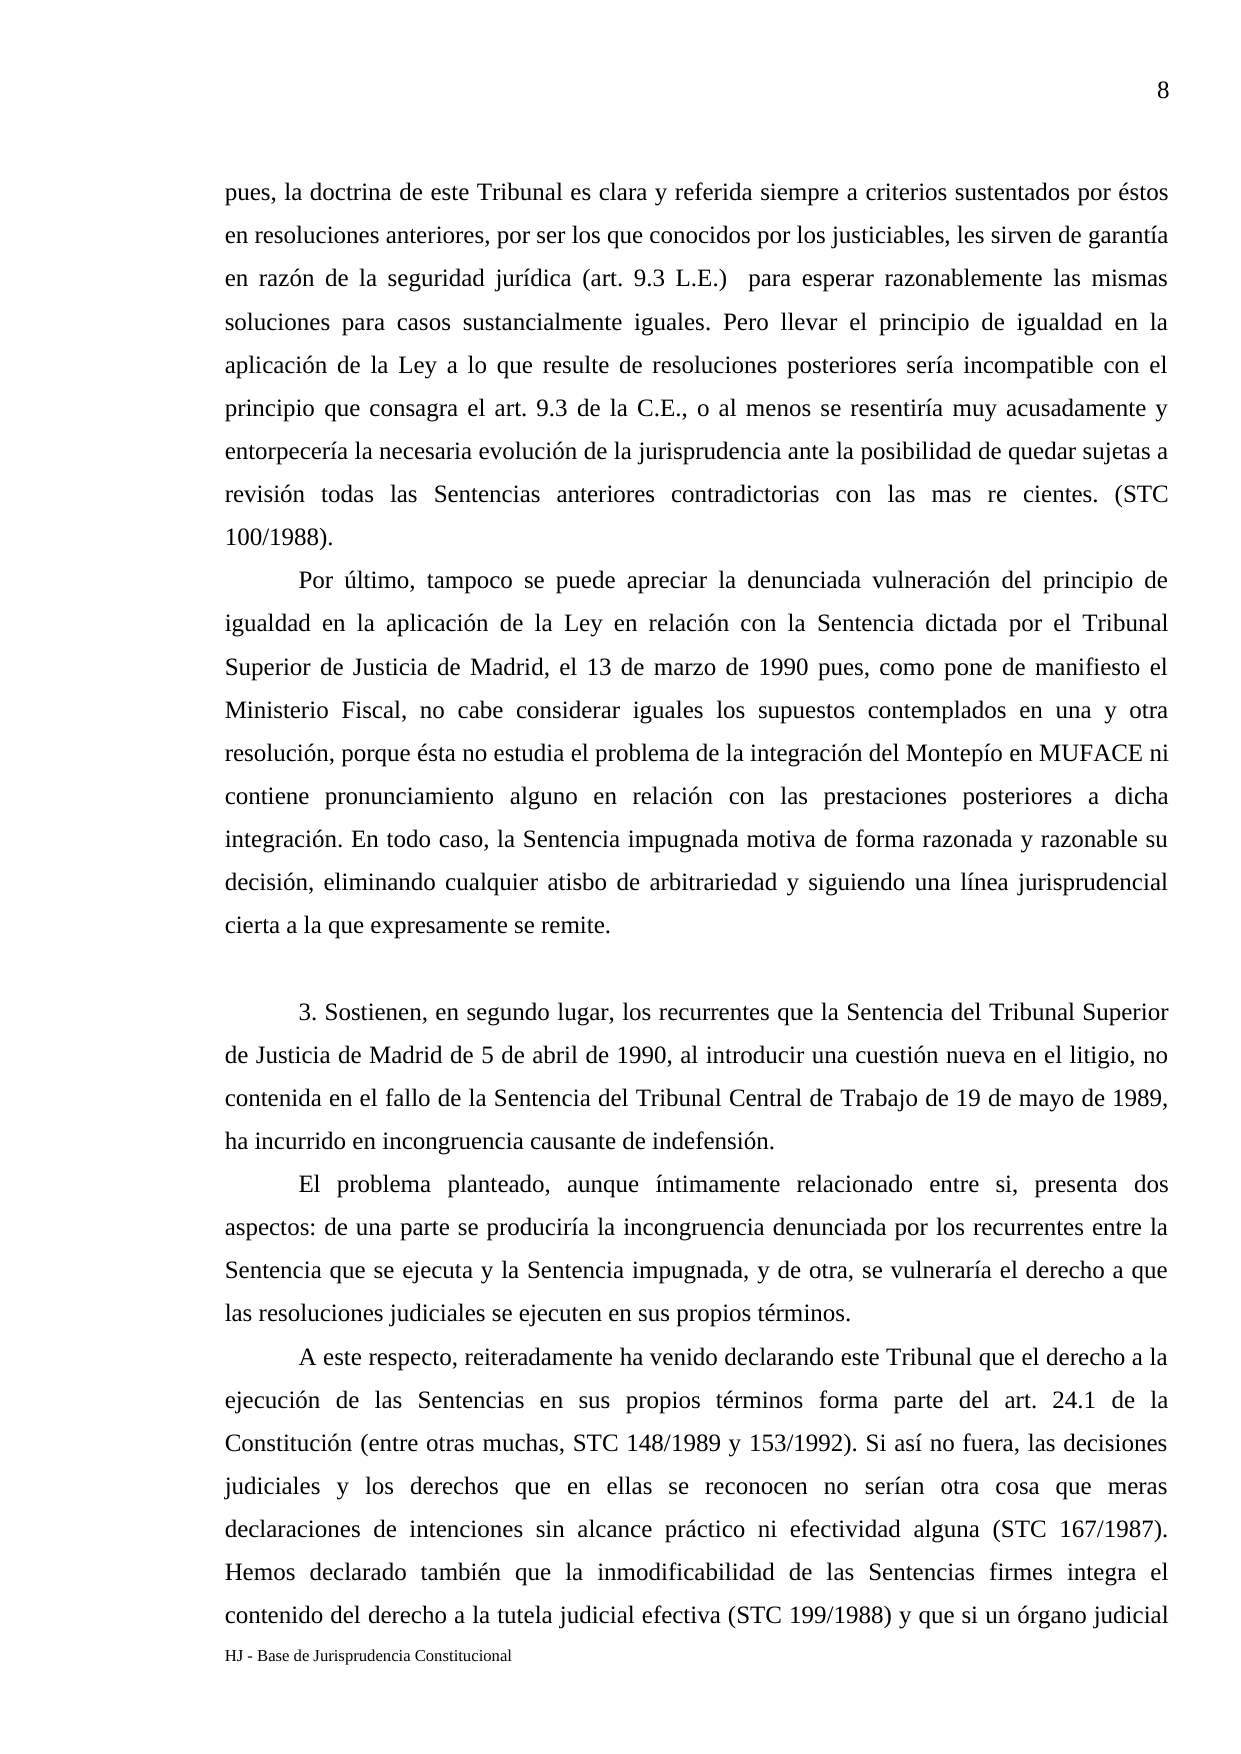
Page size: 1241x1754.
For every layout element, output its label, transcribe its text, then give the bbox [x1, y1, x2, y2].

text Por último, tampoco se puede apreciar la denunciada vulneración del principio de igualdad en la aplicación de la Ley en relación con la Sentencia dictada por el Tribunal Superior de Justicia de Madrid, el 13 de marzo de 1990 pues, como pone de manifiesto el Ministerio Fiscal, no cabe considerar iguales los supuestos contemplados en una y otra resolución, porque ésta no estudia el problema de la integración del Montepío en MUFACE ni contiene pronunciamiento alguno en relación con las prestaciones posteriores a dicha integración. En todo caso, la Sentencia impugnada motiva de forma razonada y razonable su decisión, eliminando cualquier atisbo de arbitrariedad y siguiendo una línea jurisprudencial cierta a la que expresamente se remite. [224, 565, 1169, 939]
text El problema planteado, aunque íntimamente relacionado entre si, presenta dos aspectos: de una parte se produciría la incongruencia denunciada por los recurrentes entre la Sentencia que se ejecuta y la Sentencia impugnada, y de otra, se vulneraría el derecho a que las resoluciones judiciales se ejecuten en sus propios términos. [224, 1169, 1169, 1327]
text 3. Sostienen, en segundo lugar, los recurrentes que la Sentencia del Tribunal Superior de Justicia de Madrid de 5 de abril de 1990, al introducir una cuestión nueva en el litigio, no contenida en el fallo de la Sentencia del Tribunal Central de Trabajo de 19 de mayo de 1989, ha incurrido en incongruencia causante de indefensión. [224, 997, 1169, 1155]
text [224, 1342, 1169, 1629]
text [224, 177, 1169, 551]
